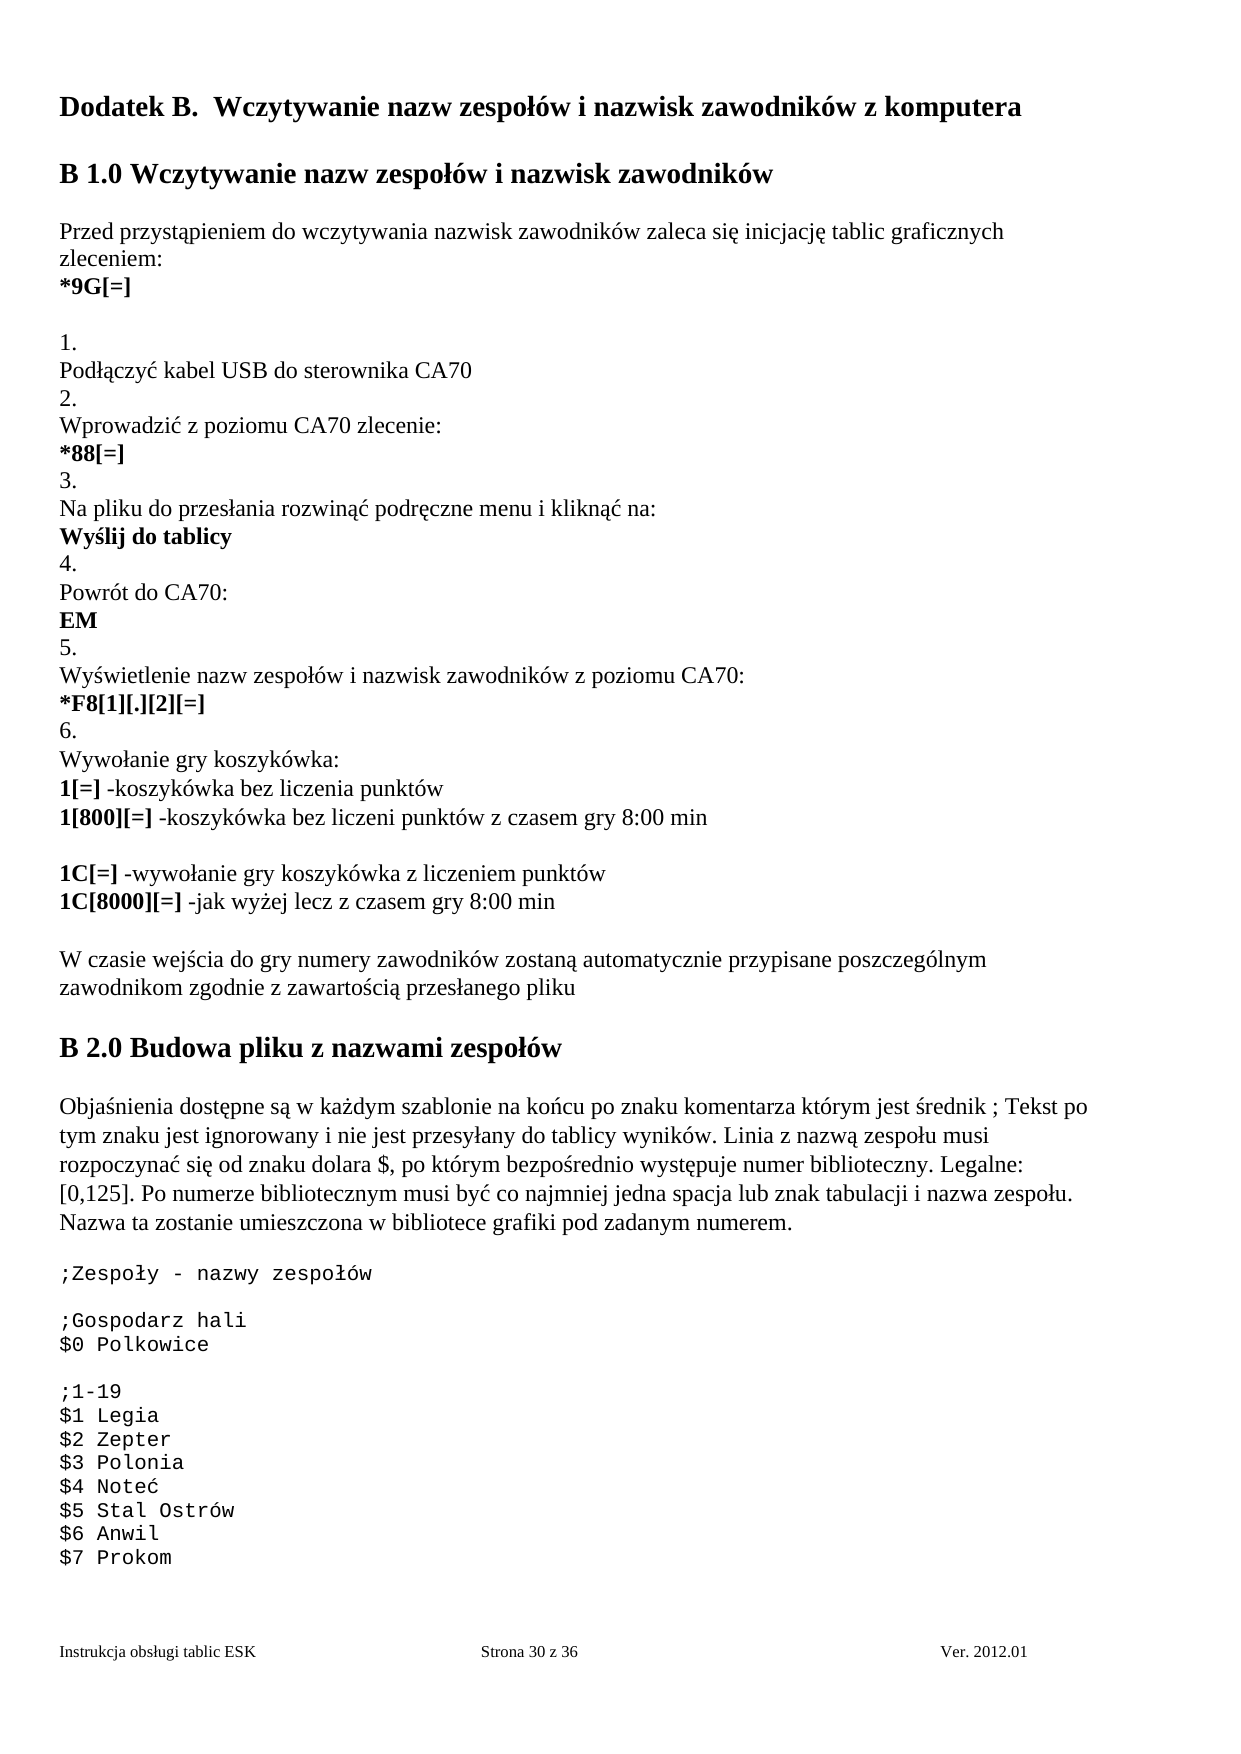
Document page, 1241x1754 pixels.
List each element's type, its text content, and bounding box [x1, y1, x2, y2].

text Przed przystąpieniem do wczytywania nazwisk zawodników zaleca się inicjację tablic graficznych zleceniem: [59, 217, 1092, 272]
text $7 Prokom [59, 1547, 1092, 1571]
text 5. [59, 633, 1092, 661]
text 6. [59, 716, 1092, 744]
text $4 Noteć [59, 1476, 1092, 1500]
text ;1-19 [59, 1381, 1092, 1405]
text Wyślij do tablicy [59, 522, 1092, 549]
text 1[800][=] -koszykówka bez liczeni punktów z czasem gry 8:00 min [59, 802, 1092, 831]
text W czasie wejścia do gry numery zawodników zostaną automatycznie przypisane poszczególnym zawodnikom zgodnie z zawartością przesłanego pliku [59, 943, 1092, 1001]
text $0 Polkowice [59, 1334, 1092, 1358]
text $1 Legia [59, 1405, 1092, 1429]
text $2 Zepter [59, 1429, 1092, 1452]
text *9G[=] [59, 272, 1092, 300]
text Dodatek B. Wczytywanie nazw zespołów i nazwisk zawodników z komputera [59, 89, 1092, 122]
text 1C[=] -wywołanie gry koszykówka z liczeniem punktów [59, 859, 1092, 887]
text 1. [59, 328, 1092, 356]
text $5 Stal Ostrów [59, 1500, 1092, 1523]
text Wprowadzić z poziomu CA70 zlecenie: [59, 411, 1092, 439]
text 4. [59, 549, 1092, 577]
text *88[=] [59, 439, 1092, 466]
text *F8[1][.][2][=] [59, 689, 1092, 716]
text 1[=] -koszykówka bez liczenia punktów [59, 773, 1092, 802]
text Objaśnienia dostępne są w każdym szablonie na końcu po znaku komentarza którym jest średnik ; Tekst po tym znaku jest ignorowany i nie jest przesyłany do tablicy wyników. Linia z nazwą zespołu musi rozpoczynać się od znaku dolara $, po którym bezpośrednio występuje numer biblioteczny. Legalne: [0,125]. Po numerze bibliotecznym musi być co najmniej jedna spacja lub znak tabulacji i nazwa zespołu. Nazwa ta zostanie umieszczona w bibliotece grafiki pod zadanym numerem. [59, 1091, 1092, 1236]
text Powrót do CA70: [59, 577, 1092, 606]
text Wyświetlenie nazw zespołów i nazwisk zawodników z poziomu CA70: [59, 661, 1092, 689]
text ;Gospodarz hali [59, 1311, 1092, 1334]
text Wywołanie gry koszykówka: [59, 744, 1092, 773]
text EM [59, 606, 1092, 633]
text B 2.0 Budowa pliku z nazwami zespołów [59, 1030, 1092, 1063]
text B 1.0 Wczytywanie nazw zespołów i nazwisk zawodników [59, 156, 1092, 189]
text Na pliku do przesłania rozwinąć podręczne menu i kliknąć na: [59, 494, 1092, 522]
text Podłączyć kabel USB do sterownika CA70 [59, 356, 1092, 384]
text $3 Polonia [59, 1452, 1092, 1476]
text 3. [59, 466, 1092, 494]
text 2. [59, 384, 1092, 411]
text $6 Anwil [59, 1523, 1092, 1547]
text ;Zespoły - nazwy zespołów [59, 1263, 1092, 1287]
text 1C[8000][=] -jak wyżej lecz z czasem gry 8:00 min [59, 887, 1092, 915]
